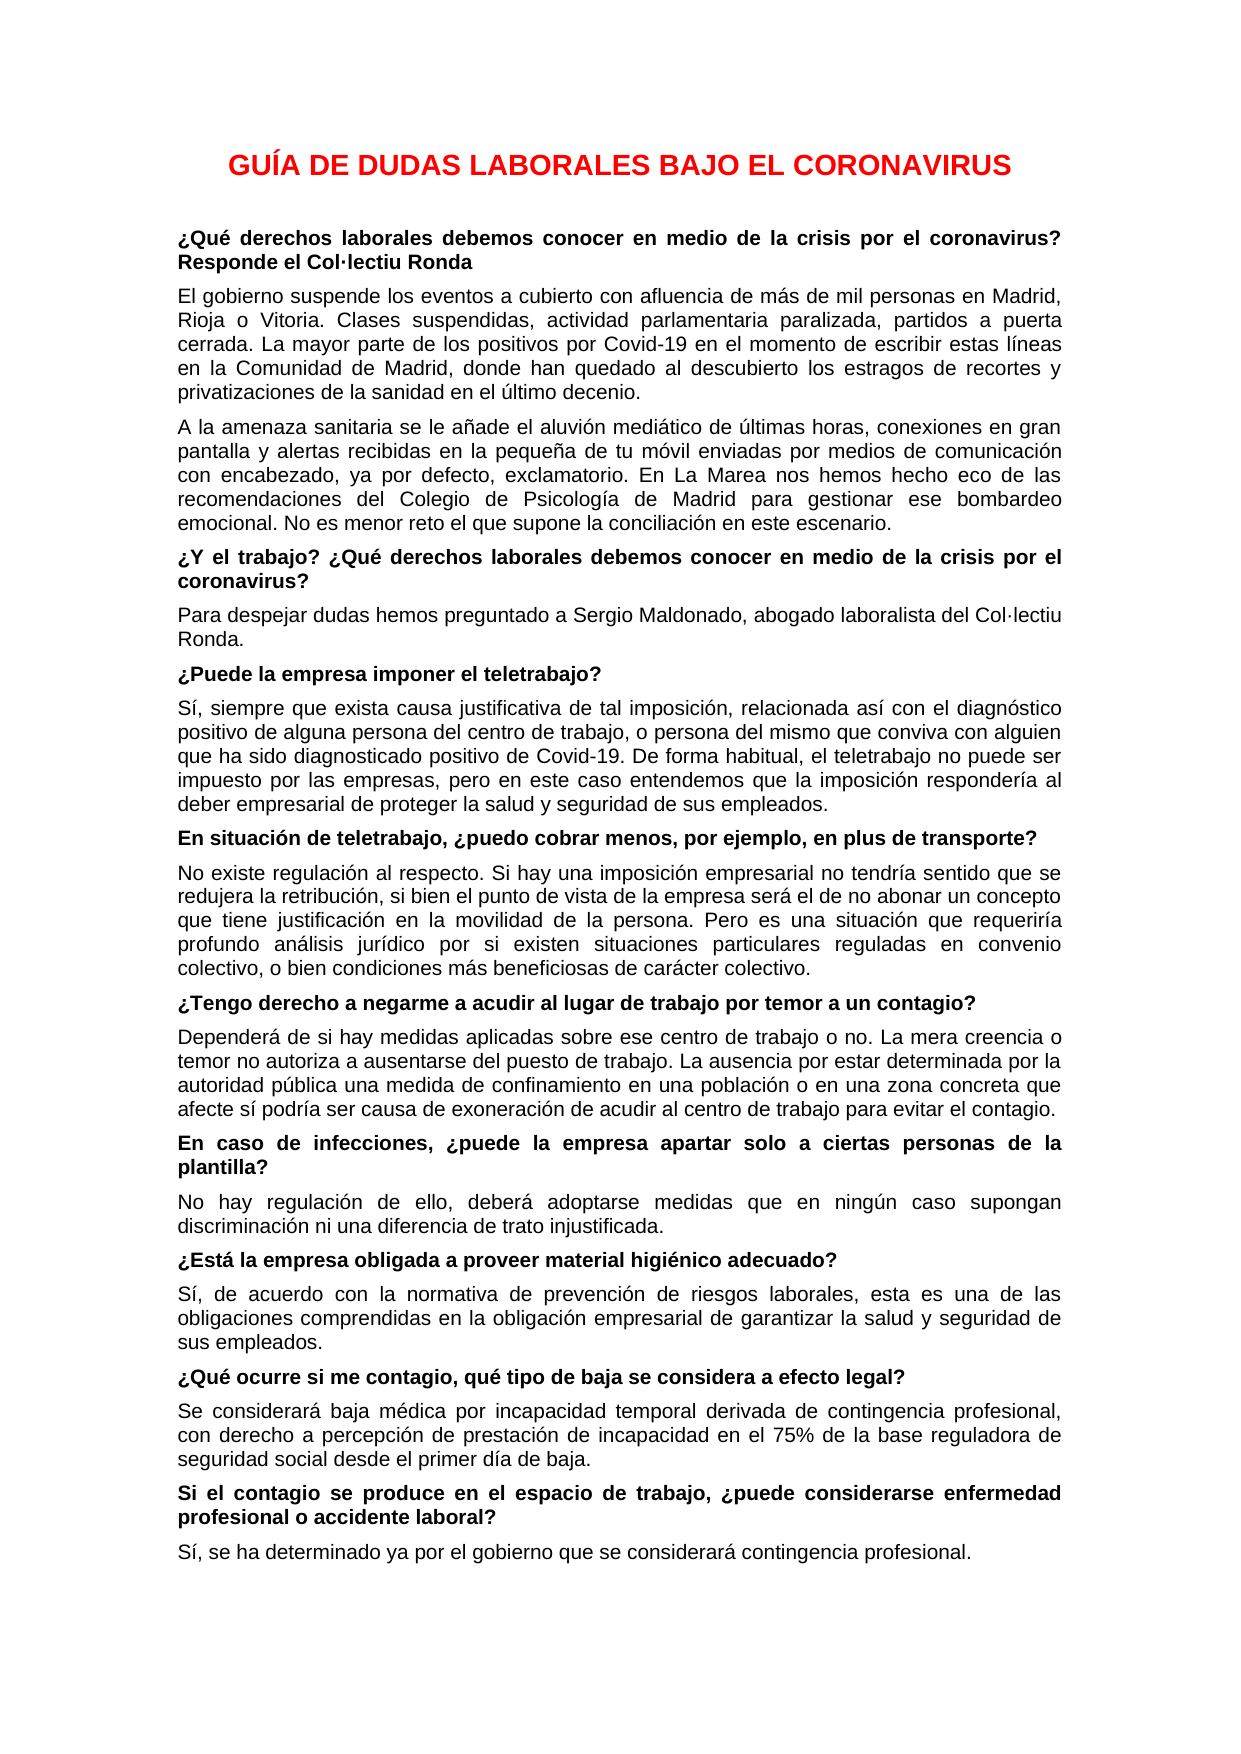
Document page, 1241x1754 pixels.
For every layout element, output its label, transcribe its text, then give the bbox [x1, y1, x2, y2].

text ¿Está la empresa obligada a proveer material higiénico adecuado? [177, 1248, 1063, 1272]
text En situación de teletrabajo, ¿puedo cobrar menos, por ejemplo, en plus de transporte? [177, 826, 1063, 850]
text No existe regulación al respecto. Si hay una imposición empresarial no tendría sentido que se redujera la retribución, si bien el punto de vista de la empresa será el de no abonar un concepto que tiene justificación en la movilidad de la persona. Pero es una situación que requeriría profundo análisis jurídico por si existen situaciones particulares reguladas en convenio colectivo, o bien condiciones más beneficiosas de carácter colectivo. [177, 860, 1063, 980]
text Si el contagio se produce en el espacio de trabajo, ¿puede considerarse enfermedad profesional o accidente laboral? [177, 1481, 1063, 1529]
text ¿Qué ocurre si me contagio, qué tipo de baja se considera a efecto legal? [177, 1364, 1063, 1388]
text En caso de infecciones, ¿puede la empresa apartar solo a ciertas personas de la plantilla? [177, 1131, 1063, 1179]
text Para despejar dudas hemos preguntado a Sergio Maldonado, abogado laboralista del Col·lectiu Ronda. [177, 603, 1063, 651]
text A la amenaza sanitaria se le añade el aluvión mediático de últimas horas, conexiones en gran pantalla y alertas recibidas en la pequeña de tu móvil enviadas por medios de comunicación con encabezado, ya por defecto, exclamatorio. En La Marea nos hemos hecho eco de las recomendaciones del Colegio de Psicología de Madrid para gestionar ese bombardeo emocional. No es menor reto el que supone la conciliación en este escenario. [177, 414, 1063, 534]
text ¿Y el trabajo? ¿Qué derechos laborales debemos conocer en medio de la crisis por el coronavirus? [177, 545, 1063, 593]
text ¿Puede la empresa imponer el teletrabajo? [177, 661, 1063, 685]
text El gobierno suspende los eventos a cubierto con afluencia de más de mil personas en Madrid, Rioja o Vitoria. Clases suspendidas, actividad parlamentaria paralizada, partidos a puerta cerrada. La mayor parte de los positivos por Covid-19 en el momento de escribir estas líneas en la Comunidad de Madrid, donde han quedado al descubierto los estragos de recortes y privatizaciones de la sanidad en el último decenio. [177, 284, 1063, 404]
text Se considerará baja médica por incapacidad temporal derivada de contingencia profesional, con derecho a percepción de prestación de incapacidad en el 75% de la base reguladora de seguridad social desde el primer día de baja. [177, 1399, 1063, 1471]
text Sí, de acuerdo con la normativa de prevención de riesgos laborales, esta es una de las obligaciones comprendidas en la obligación empresarial de garantizar la salud y seguridad de sus empleados. [177, 1282, 1063, 1354]
text Sí, siempre que exista causa justificativa de tal imposición, relacionada así con el diagnóstico positivo de alguna persona del centro de trabajo, o persona del mismo que conviva con alguien que ha sido diagnosticado positivo de Covid-19. De forma habitual, el teletrabajo no puede ser impuesto por las empresas, pero en este caso entendemos que la imposición respondería al deber empresarial de proteger la salud y seguridad de sus empleados. [177, 696, 1063, 816]
text Dependerá de si hay medidas aplicadas sobre ese centro de trabajo o no. La mera creencia o temor no autoriza a ausentarse del puesto de trabajo. La ausencia por estar determinada por la autoridad pública una medida de confinamiento en una población o en una zona concreta que afecte sí podría ser causa de exoneración de acudir al centro de trabajo para evitar el contagio. [177, 1025, 1063, 1121]
text ¿Qué derechos laborales debemos conocer en medio de la crisis por el coronavirus? Responde el Col·lectiu Ronda [177, 226, 1063, 274]
text No hay regulación de ello, deberá adoptarse medidas que en ningún caso supongan discriminación ni una diferencia de trato injustificada. [177, 1189, 1063, 1237]
text Sí, se ha determinado ya por el gobierno que se considerará contingencia profesional. [177, 1539, 1063, 1563]
text ¿Tengo derecho a negarme a acudir al lugar de trabajo por temor a un contagio? [177, 991, 1063, 1014]
text GUÍA DE DUDAS LABORALES BAJO EL CORONAVIRUS [177, 148, 1063, 181]
